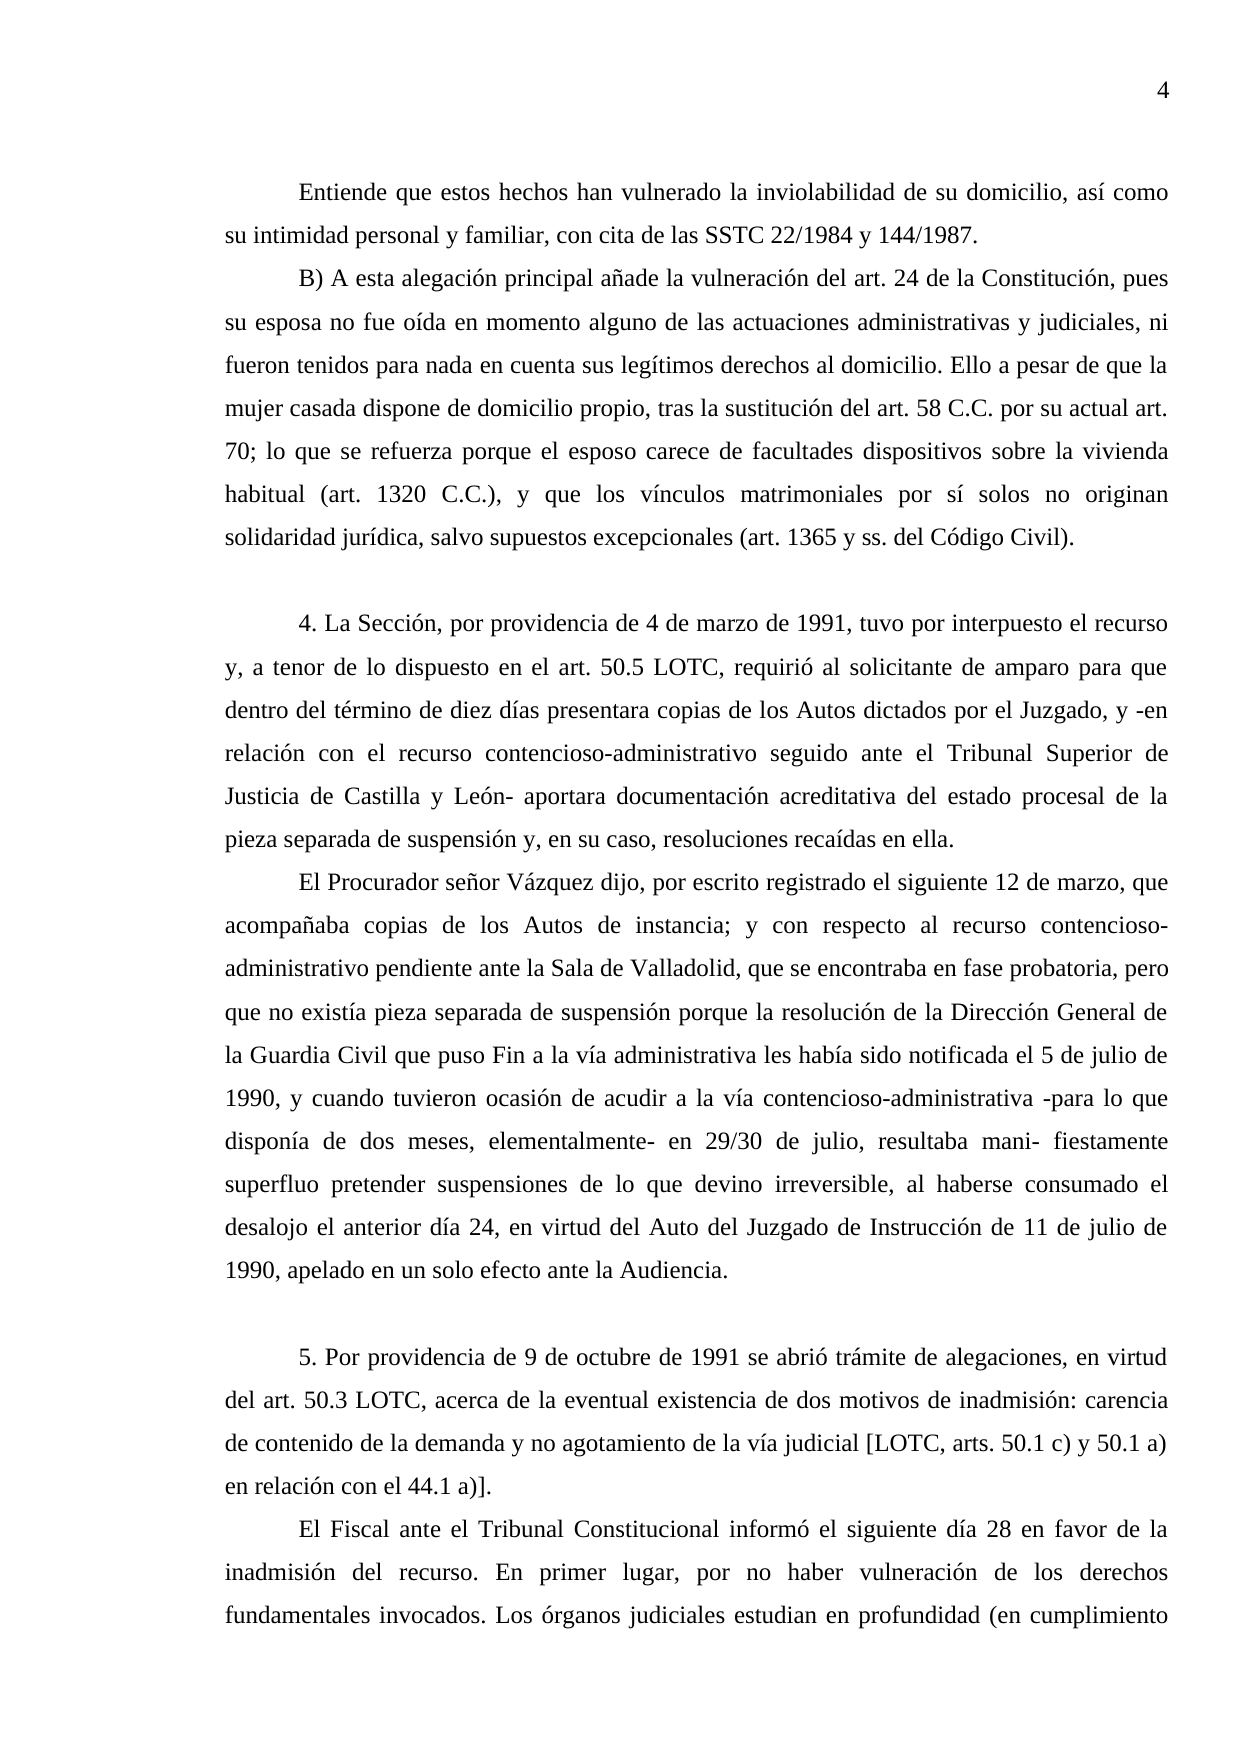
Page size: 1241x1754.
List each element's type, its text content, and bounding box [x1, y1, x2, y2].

text El Procurador señor Vázquez dijo, por escrito registrado el siguiente 12 de marzo, que acompañaba copias de los Autos de instancia; y con respecto al recurso contencioso-administrativo pendiente ante la Sala de Valladolid, que se encontraba en fase probatoria, pero que no existía pieza separada de suspensión porque la resolución de la Dirección General de la Guardia Civil que puso Fin a la vía administrativa les había sido notificada el 5 de julio de 1990, y cuando tuvieron ocasión de acudir a la vía contencioso-administrativa -para lo que disponía de dos meses, elementalmente- en 29/30 de julio, resultaba mani- fiestamente superfluo pretender suspensiones de lo que devino irreversible, al haberse consumado el desalojo el anterior día 24, en virtud del Auto del Juzgado de Instrucción de 11 de julio de 1990, apelado en un solo efecto ante la Audiencia. [224, 867, 1169, 1284]
text B) A esta alegación principal añade la vulneración del art. 24 de la Constitución, pues su esposa no fue oída en momento alguno de las actuaciones administrativas y judiciales, ni fueron tenidos para nada en cuenta sus legítimos derechos al domicilio. Ello a pesar de que la mujer casada dispone de domicilio propio, tras la sustitución del art. 58 C.C. por su actual art. 70; lo que se refuerza porque el esposo carece de facultades dispositivos sobre la vivienda habitual (art. 1320 C.C.), y que los vínculos matrimoniales por sí solos no originan solidaridad jurídica, salvo supuestos excepcionales (art. 1365 y ss. del Código Civil). [224, 263, 1169, 551]
text Entiende que estos hechos han vulnerado la inviolabilidad de su domicilio, así como su intimidad personal y familiar, con cita de las SSTC 22/1984 y 144/1987. [224, 177, 1169, 249]
text 4. La Sección, por providencia de 4 de marzo de 1991, tuvo por interpuesto el recurso y, a tenor de lo dispuesto en el art. 50.5 LOTC, requirió al solicitante de amparo para que dentro del término de diez días presentara copias de los Autos dictados por el Juzgado, y -en relación con el recurso contencioso-administrativo seguido ante el Tribunal Superior de Justicia de Castilla y León- aportara documentación acreditativa del estado procesal de la pieza separada de suspensión y, en su caso, resoluciones recaídas en ella. [224, 608, 1169, 853]
text 5. Por providencia de 9 de octubre de 1991 se abrió trámite de alegaciones, en virtud del art. 50.3 LOTC, acerca de la eventual existencia de dos motivos de inadmisión: carencia de contenido de la demanda y no agotamiento de la vía judicial [LOTC, arts. 50.1 c) y 50.1 a) en relación con el 44.1 a)]. [224, 1342, 1169, 1500]
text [224, 1514, 1169, 1629]
